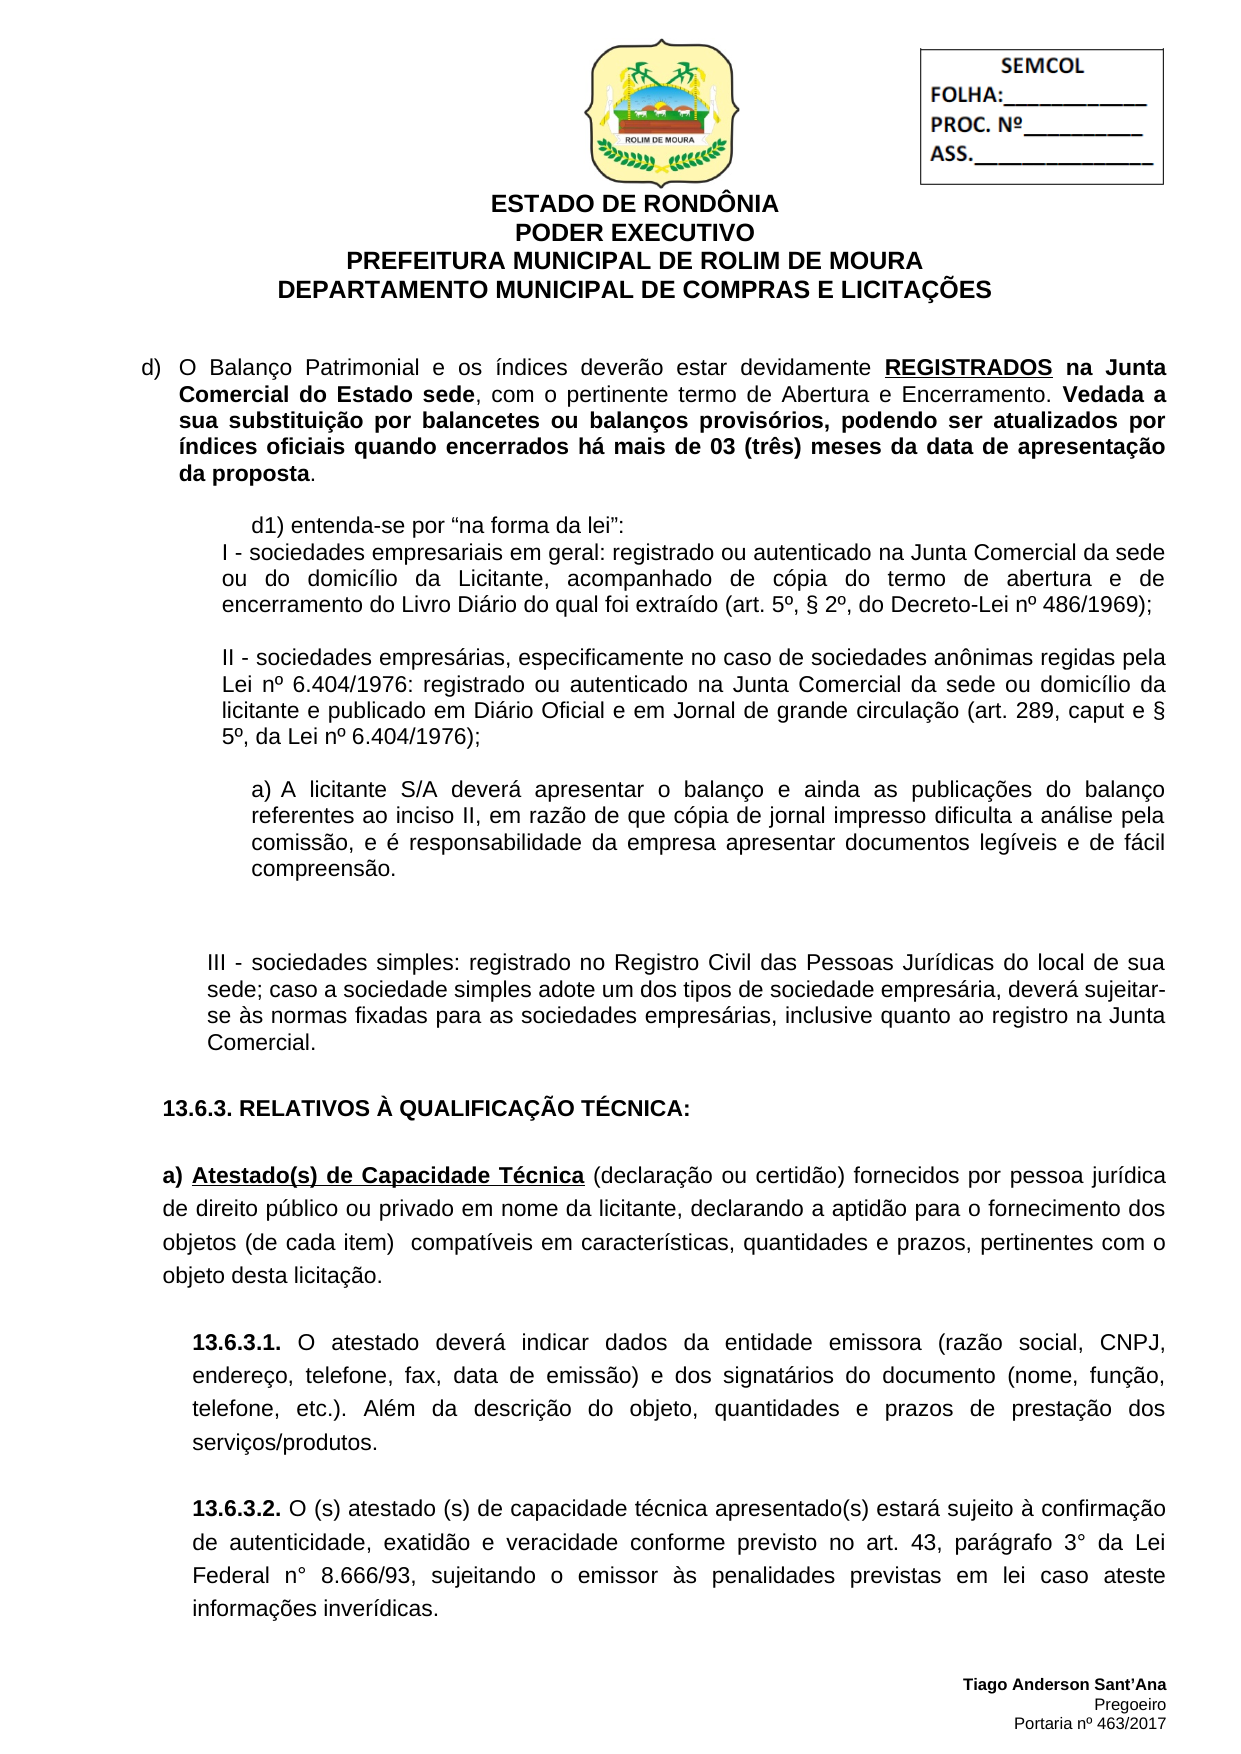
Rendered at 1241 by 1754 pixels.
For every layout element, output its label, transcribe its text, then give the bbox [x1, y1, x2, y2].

text a) Atestado(s) de Capacidade Técnica (declaração ou certidão) fornecidos por pessoa jurídica de direito público ou privado em nome da licitante, declarando a aptidão para o fornecimento dos objetos (de cada item) compatíveis em características, quantidades e prazos, pertinentes com o objeto desta licitação. [162, 1155, 1166, 1288]
list O Balanço Patrimonial e os índices deverão estar devidamente REGISTRADOS na Junta Comercial do Estado sede, com o pertinente termo de Abertura e Encerramento. Vedada a sua substituição por balancetes ou balanços provisórios, podendo ser atualizados por índices oficiais quando encerrados há mais de 03 (três) meses da data de apresentação da proposta. [141, 354, 1166, 486]
text III - sociedades simples: registrado no Registro Civil das Pessoas Jurídicas do local de sua sede; caso a sociedade simples adote um dos tipos de sociedade empresária, deverá sujeitar-se às normas fixadas para as sociedades empresárias, inclusive quanto ao registro na Junta Comercial. [207, 949, 1166, 1055]
text d1) entenda-se por “na forma da lei”: [251, 512, 1166, 539]
text II - sociedades empresárias, especificamente no caso de sociedades anônimas regidas pela Lei nº 6.404/1976: registrado ou autenticado na Junta Comercial da sede ou domicílio da licitante e publicado em Diário Oficial e em Jornal de grande circulação (art. 289, caput e § 5º, da Lei nº 6.404/1976); [222, 644, 1166, 749]
picture [583, 38, 740, 189]
text 13.6.3. RELATIVOS À QUALIFICAÇÃO TÉCNICA: [162, 1088, 1166, 1121]
list A licitante S/A deverá apresentar o balanço e ainda as publicações do balanço referentes ao inciso II, em razão de que cópia de jornal impresso dificulta a análise pela comissão, e é responsabilidade da empresa apresentar documentos legíveis e de fácil compreensão. [251, 776, 1166, 881]
text 13.6.3.2. O (s) atestado (s) de capacidade técnica apresentado(s) estará sujeito à confirmação de autenticidade, exatidão e veracidade conforme previsto no art. 43, parágrafo 3° da Lei Federal n° 8.666/93, sujeitando o emissor às penalidades previstas em lei caso ateste informações inverídicas. [192, 1488, 1166, 1621]
text 13.6.3.1. O atestado deverá indicar dados da entidade emissora (razão social, CNPJ, endereço, telefone, fax, data de emissão) e dos signatários do documento (nome, função, telefone, etc.). Além da descrição do objeto, quantidades e prazos de prestação dos serviços/produtos. [192, 1321, 1166, 1455]
text I - sociedades empresariais em geral: registrado ou autenticado na Junta Comercial da sede ou do domicílio da Licitante, acompanhado de cópia do termo de abertura e de encerramento do Livro Diário do qual foi extraído (art. 5º, § 2º, do Decreto-Lei nº 486/1969); [222, 539, 1166, 618]
